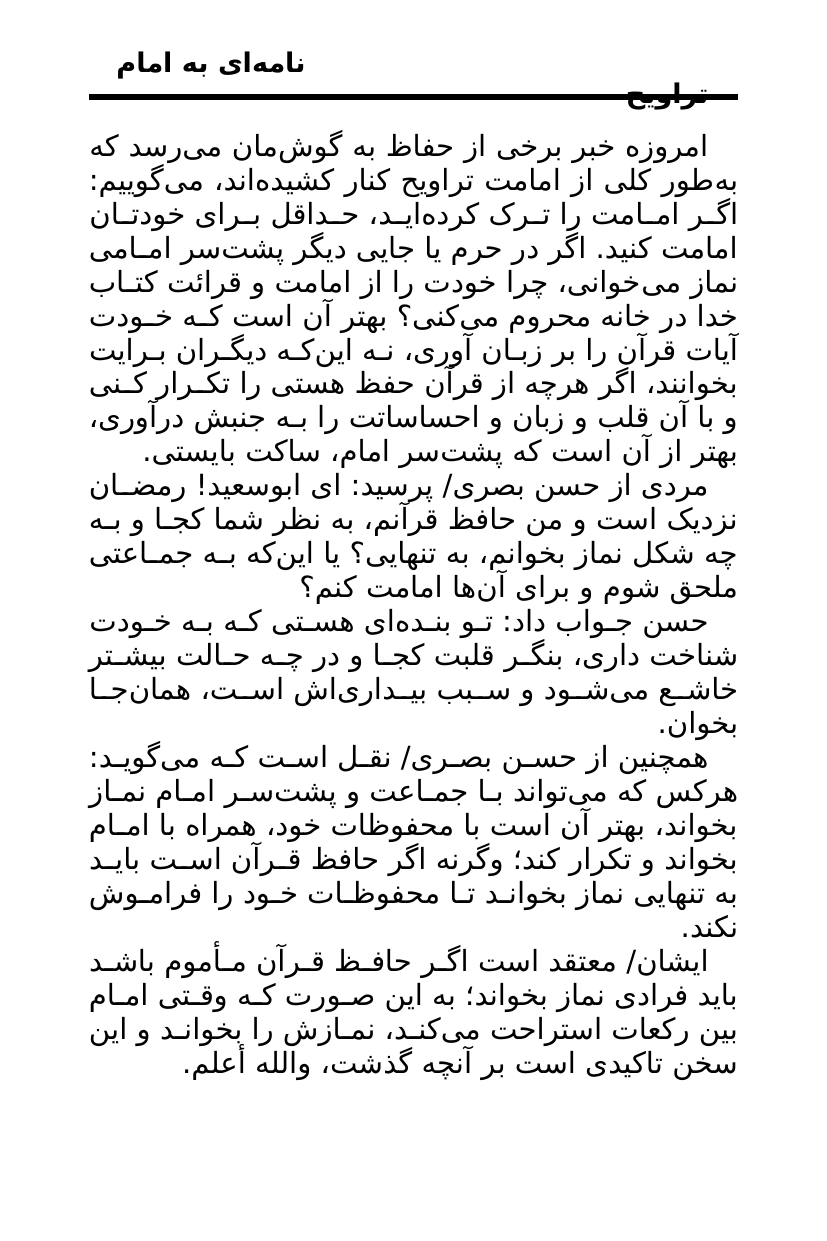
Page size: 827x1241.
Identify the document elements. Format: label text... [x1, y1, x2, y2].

text امروزه خبر برخی از حفاظ به گوش‌مان می‌رسد که به‌طور کلی از امامت تراویح کنار کشیده‌اند، می‌گوییم: اگر امامت را ترک کرده‌اید، حداقل برای خودتان امامت کنید. اگر در حرم یا جایی دیگر پشت‌سر امامی نماز می‌خوانی، چرا خودت را از امامت و قرائت کتاب خدا در خانه محروم می‌کنی؟ بهتر آن است که خودت آیات قرآن را بر زبان آوری، نه این‌که دیگران برایت بخوانند، اگر هرچه از قرآن حفظ هستی را تکرار کنی و با آن قلب و زبان و احساساتت را به جنبش درآوری، بهتر از آن است که پشت‌سر امام، ساکت بایستی. [89, 129, 738, 469]
text مردی از حسن بصری/ پرسید: ای ابوسعید! رمضان نزدیک است و من حافظ قرآنم، به نظر شما کجا و به چه شکل نماز بخوانم، به تنهایی؟ یا این‌که به جماعتی ملحق شوم و برای آن‌ها امامت کنم؟ [89, 469, 738, 604]
text همچنین از حسن بصری/ نقل است که می‌گوید: هرکس که می‌تواند با جماعت و پشت‌سر امام نماز بخواند، بهتر آن است با محفوظات خود، همراه با امام بخواند و تکرار کند؛ وگرنه اگر حافظ قرآن است باید به تنهایی نماز بخواند تا محفوظات خود را فراموش نکند. [89, 740, 738, 944]
text حسن جواب داد: تو بنده‌ای هستی که به خودت شناخت داری، بنگر قلبت کجا و در چه حالت بیشتر خاشع می‌شود و سبب بیداری‌اش است، همان‌جا بخوان. [89, 604, 738, 740]
text ایشان/ معتقد است اگر حافظ قرآن مأموم باشد باید فرادی نماز بخواند؛ به این صورت که وقتی امام بین رکعات استراحت می‌کند، نمازش را بخواند و این سخن تاکیدی است بر آنچه گذشت، والله أعلم. [89, 944, 738, 1080]
